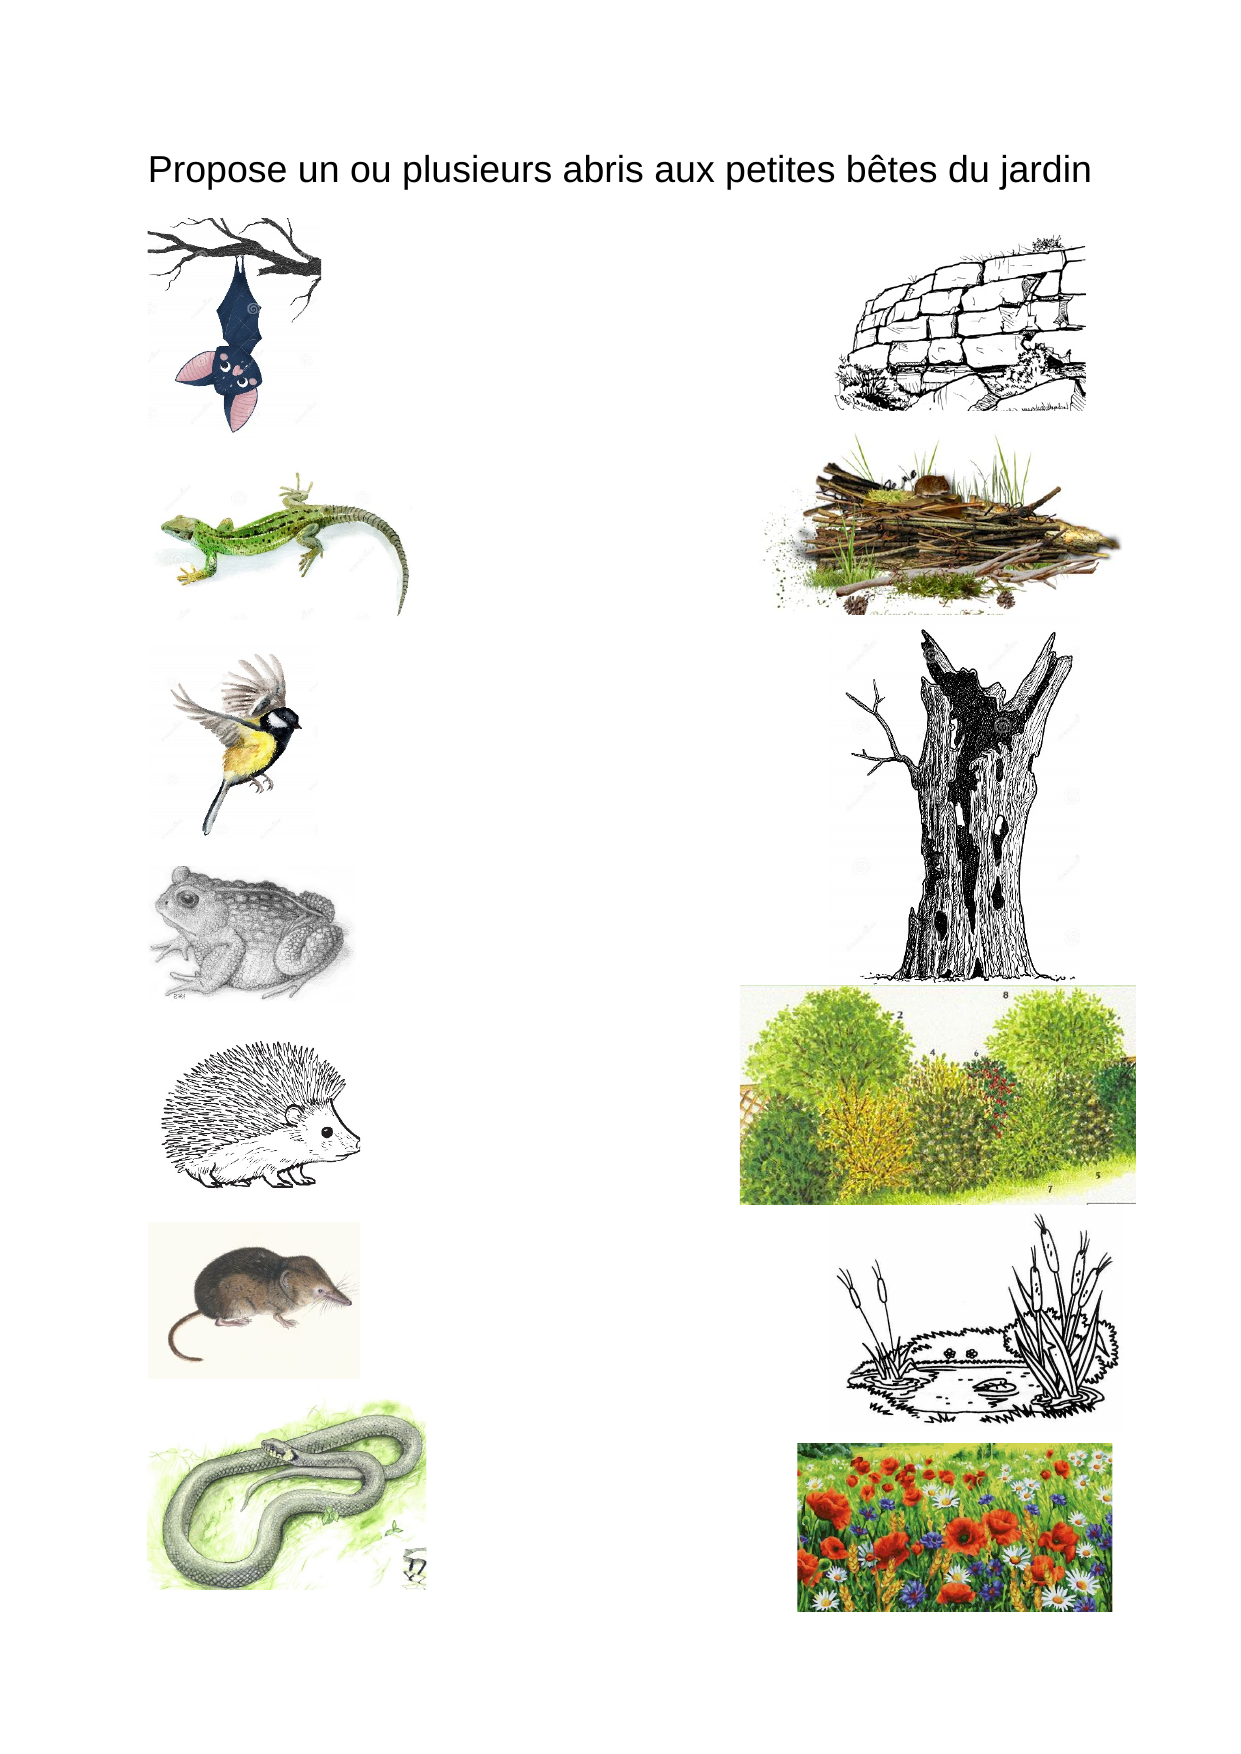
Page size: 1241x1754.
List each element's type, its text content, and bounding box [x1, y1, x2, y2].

picture [797, 1443, 1113, 1612]
picture [146, 1387, 427, 1590]
picture [817, 220, 1086, 411]
picture [147, 218, 322, 439]
picture [739, 429, 1138, 1145]
text Propose un ou plusieurs abris aux petites bêtes du jardin [148, 148, 1093, 191]
picture [829, 1205, 1124, 1431]
picture [147, 463, 413, 620]
picture [147, 866, 357, 1002]
picture [147, 644, 318, 842]
picture [147, 1222, 361, 1379]
picture [147, 1026, 361, 1198]
